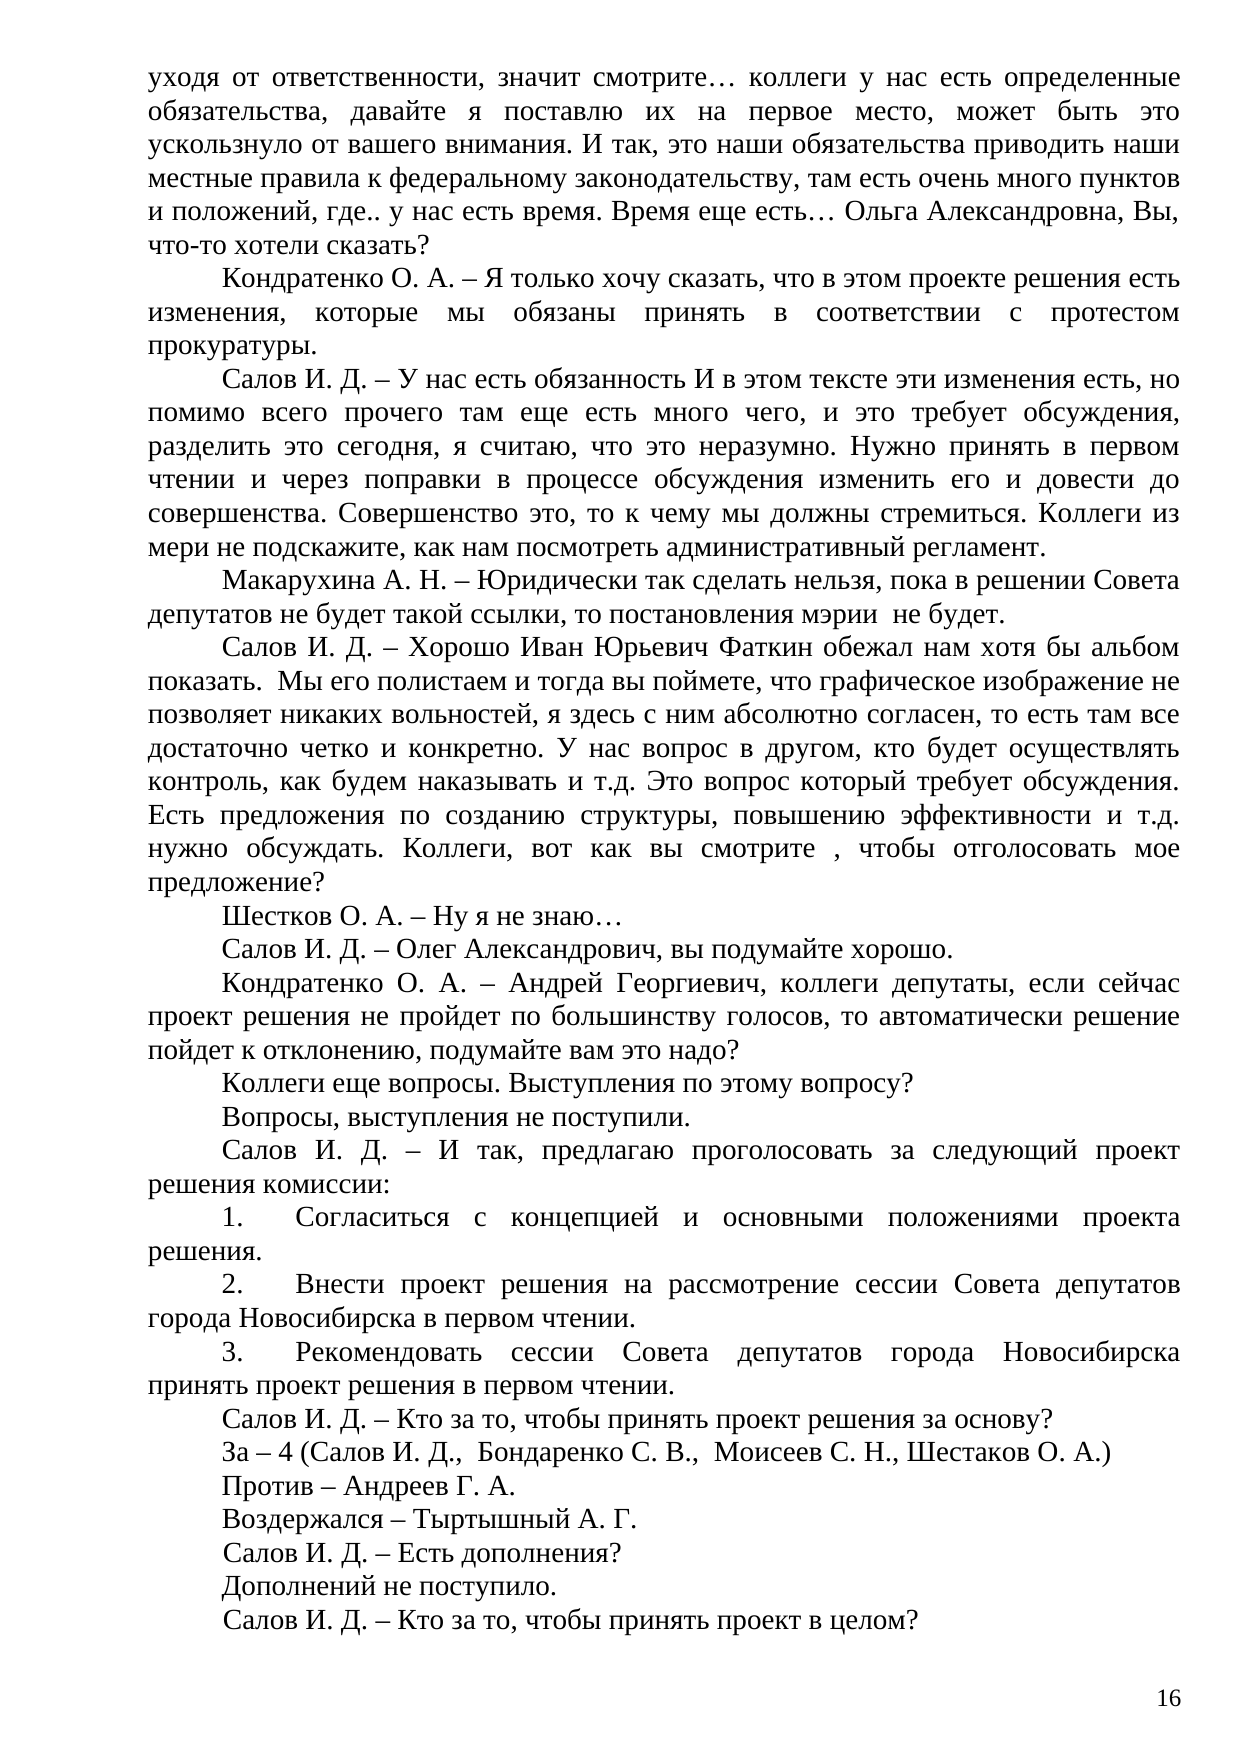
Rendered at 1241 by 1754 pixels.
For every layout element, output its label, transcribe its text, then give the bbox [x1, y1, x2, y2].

text Кондратенко О. А. – Андрей Георгиевич, коллеги депутаты, если сейчас проект решения не пройдет по большинству голосов, то автоматически решение пойдет к отклонению, подумайте вам это надо? [148, 965, 1181, 1065]
text Дополнений не поступило. [148, 1568, 1181, 1602]
text Салов И. Д. – Кто за то, чтобы принять проект решения за основу? [148, 1401, 1181, 1434]
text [148, 59, 1181, 260]
text Салов И. Д. – Кто за то, чтобы принять проект в целом? [148, 1602, 1181, 1636]
text Против – Андреев Г. А. [148, 1468, 1181, 1501]
text Вопросы, выступления не поступили. [148, 1099, 1181, 1132]
text Салов И. Д. – Есть дополнения? [148, 1535, 1181, 1568]
text Макарухина А. Н. – Юридически так сделать нельзя, пока в решении Совета депутатов не будет такой ссылки, то постановления мэрии не будет. [148, 562, 1181, 629]
text За – 4 (Салов И. Д., Бондаренко С. В., Моисеев С. Н., Шестаков О. А.) [148, 1434, 1181, 1468]
text Салов И. Д. – И так, предлагаю проголосовать за следующий проект решения комиссии: [148, 1132, 1181, 1199]
text 2. Внести проект решения на рассмотрение сессии Совета депутатов города Новосибирска в первом чтении. [148, 1267, 1181, 1334]
text Коллеги еще вопросы. Выступления по этому вопросу? [148, 1065, 1181, 1099]
text Кондратенко О. А. – Я только хочу сказать, что в этом проекте решения есть изменения, которые мы обязаны принять в соответствии с протестом прокуратуры. [148, 260, 1181, 361]
text Воздержался – Тыртышный А. Г. [148, 1501, 1181, 1535]
text Салов И. Д. – Хорошо Иван Юрьевич Фаткин обежал нам хотя бы альбом показать. Мы его полистаем и тогда вы поймете, что графическое изображение не позволяет никаких вольностей, я здесь с ним абсолютно согласен, то есть там все достаточно четко и конкретно. У нас вопрос в другом, кто будет осуществлять контроль, как будем наказывать и т.д. Это вопрос который требует обсуждения. Есть предложения по созданию структуры, повышению эффективности и т.д. нужно обсуждать. Коллеги, вот как вы смотрите , чтобы отголосовать мое предложение? [148, 629, 1181, 898]
text Салов И. Д. – У нас есть обязанность И в этом тексте эти изменения есть, но помимо всего прочего там еще есть много чего, и это требует обсуждения, разделить это сегодня, я считаю, что это неразумно. Нужно принять в первом чтении и через поправки в процессе обсуждения изменить его и довести до совершенства. Совершенство это, то к чему мы должны стремиться. Коллеги из мери не подскажите, как нам посмотреть административный регламент. [148, 361, 1181, 562]
text Салов И. Д. – Олег Александрович, вы подумайте хорошо. [148, 931, 1181, 965]
text 1. Согласиться с концепцией и основными положениями проекта решения. [148, 1199, 1181, 1267]
text Шестков О. А. – Ну я не знаю… [148, 898, 1181, 931]
text 3. Рекомендовать сессии Совета депутатов города Новосибирска принять проект решения в первом чтении. [148, 1334, 1181, 1401]
